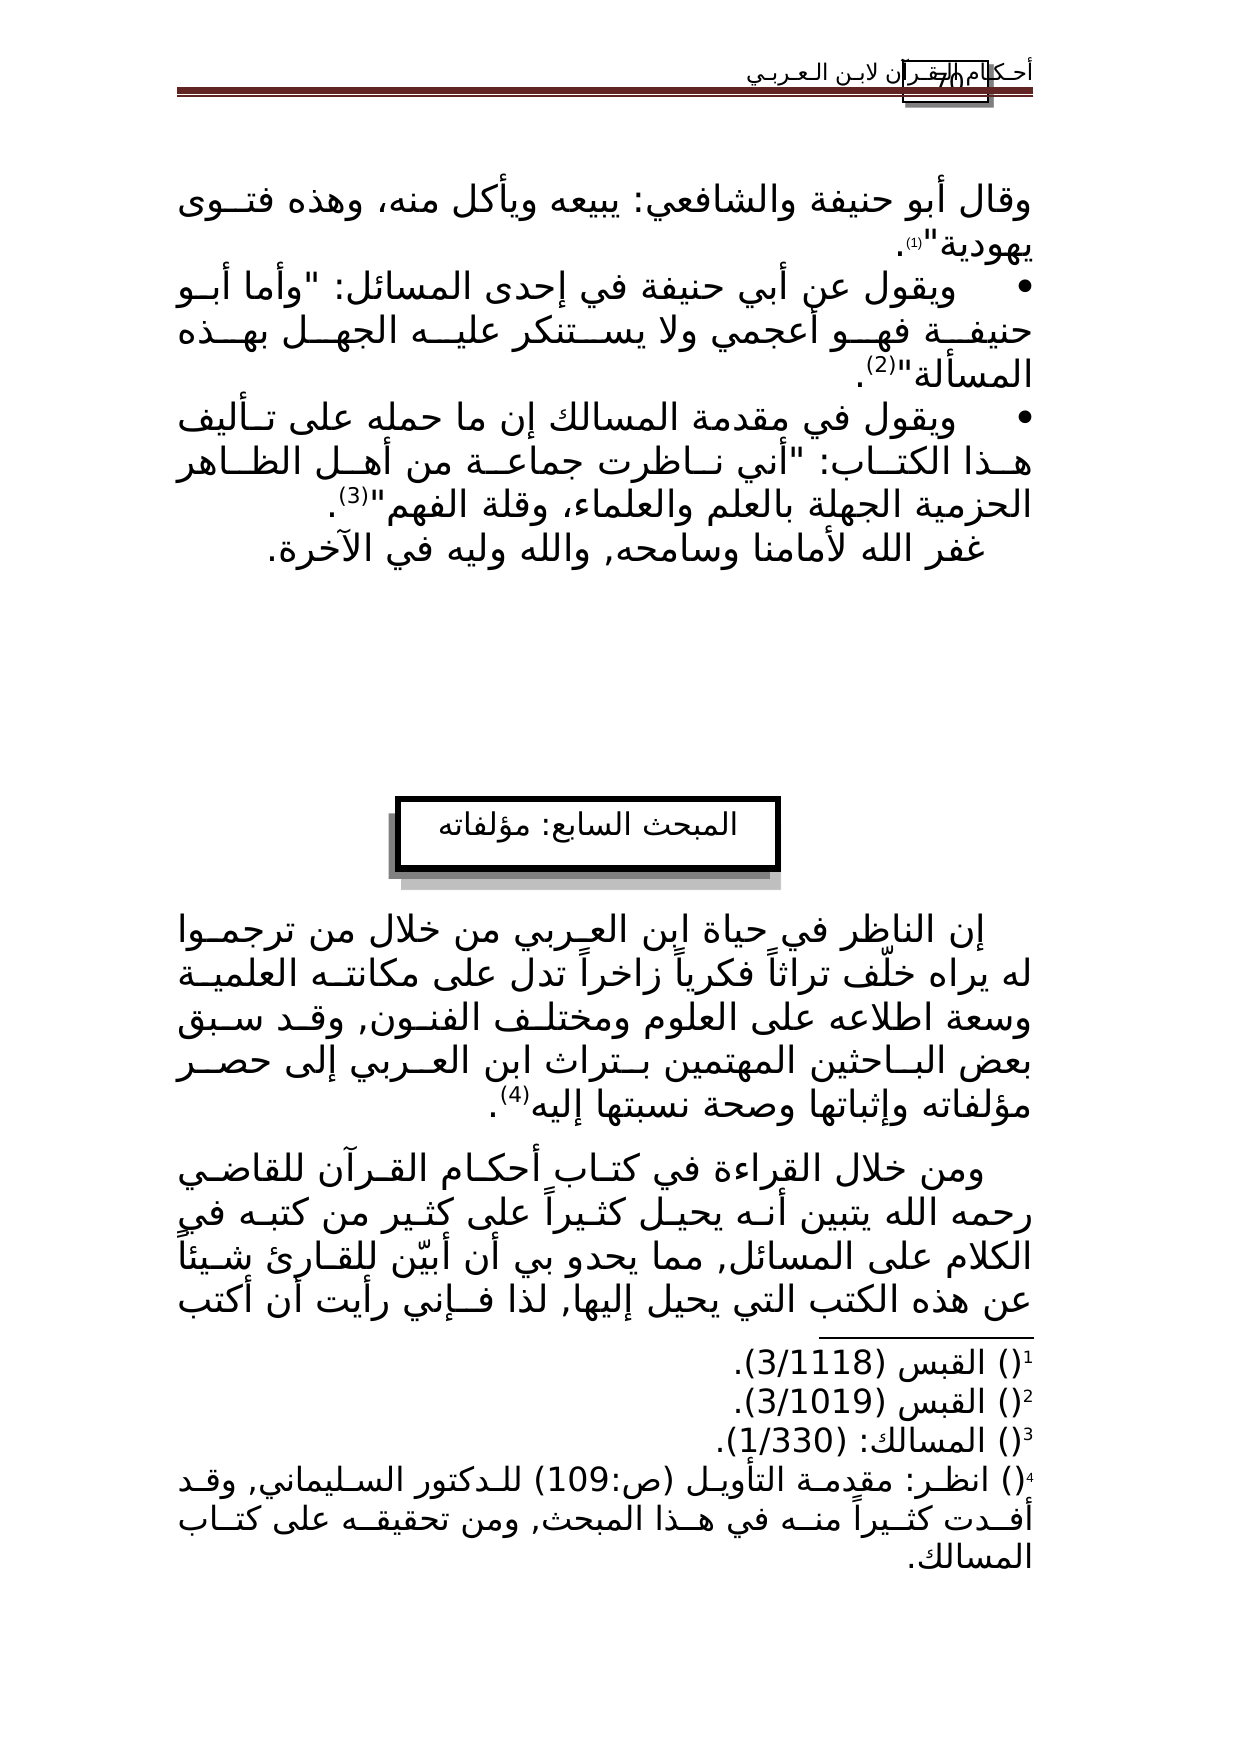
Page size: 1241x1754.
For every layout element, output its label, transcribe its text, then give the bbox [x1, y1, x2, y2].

list ويقول في مقدمة المسالك إن ما حمله على تأليف هذا الكتاب: "أني ناظرت جماعة من أهل الظاهر الحزمية الجهلة بالعلم والعلماء، وقلة الفهم"(). [177, 396, 1034, 527]
text إن الناظر في حياة ابن العربي من خلال من ترجموا له يراه خلّف تراثاً فكرياً زاخراً تدل على مكانته العلمية وسعة اطلاعه على العلوم ومختلف الفنون, وقد سبق بعض الباحثين المهتمين بتراث ابن العربي إلى حصر مؤلفاته وإثباتها وصحة نسبتها إليه(). [177, 908, 1033, 1126]
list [177, 178, 1034, 265]
list ويقول عن أبي حنيفة في إحدى المسائل: "وأما أبو حنيفة فهو أعجمي ولا يستنكر عليه الجهل بهذه المسألة"(). [177, 265, 1034, 396]
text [177, 1147, 1033, 1322]
list غفر الله لأمامنا وسامحه, والله وليه في الآخرة. [177, 527, 986, 570]
